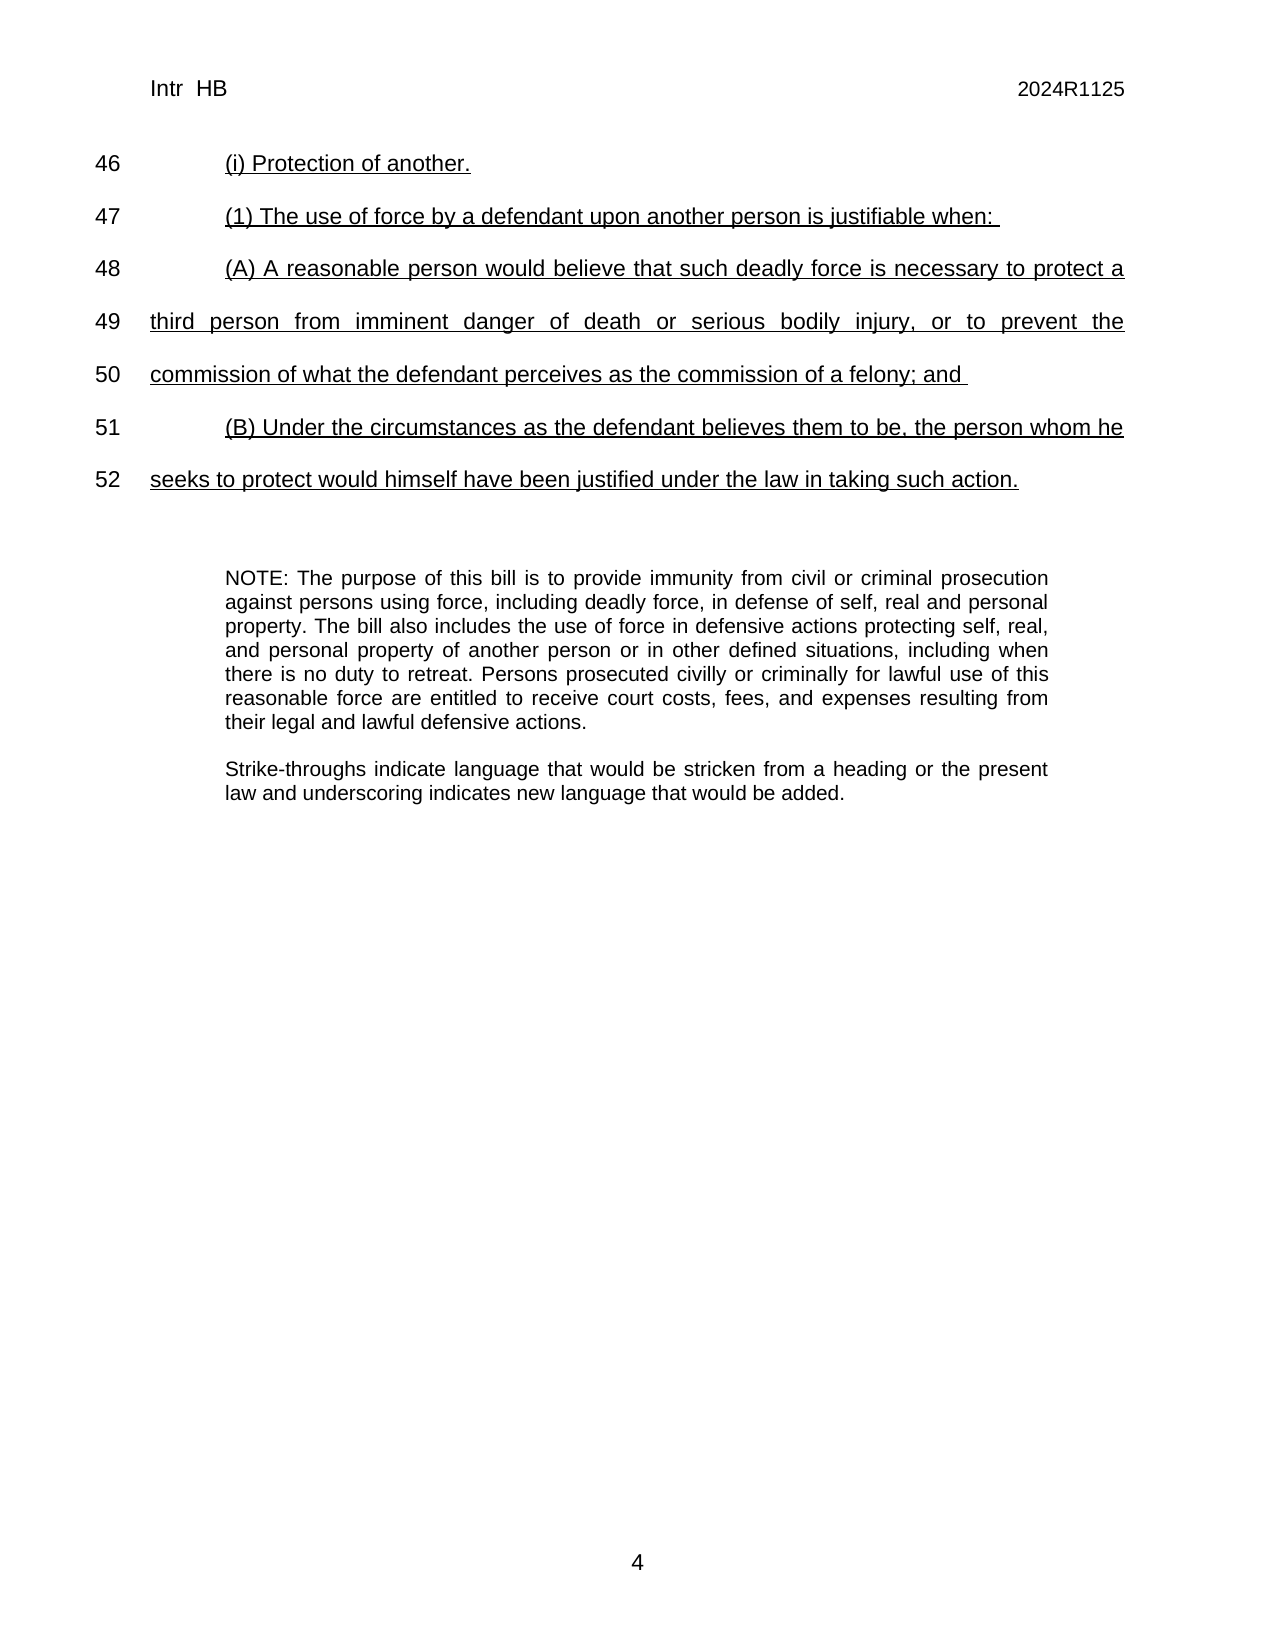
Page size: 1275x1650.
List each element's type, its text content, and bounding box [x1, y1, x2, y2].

text Strike-throughs indicate language that would be stricken from a heading or the present law and underscoring indicates new language that would be added. [225, 756, 1050, 804]
text (i) Protection of another. [150, 150, 1125, 176]
text NOTE: The purpose of this bill is to provide immunity from civil or criminal prosecution against persons using force, including deadly force, in defense of self, real and personal property. The bill also includes the use of force in defensive actions protecting self, real, and personal property of another person or in other defined situations, including when there is no duty to retreat. Persons prosecuted civilly or criminally for lawful use of this reasonable force are entitled to receive court costs, fees, and expenses resulting from their legal and lawful defensive actions. [225, 566, 1050, 733]
text (1) The use of force by a defendant upon another person is justifiable when: [150, 203, 1125, 229]
text (B) Under the circumstances as the defendant believes them to be, the person whom he seeks to protect would himself have been justified under the law in taking such action. [150, 413, 1125, 493]
text (A) A reasonable person would believe that such deadly force is necessary to protect a third person from imminent danger of death or serious bodily injury, or to prevent the commission of what the defendant perceives as the commission of a felony; and [150, 332, 1125, 387]
text (A) A reasonable person would believe that such deadly force is necessary to protect a third person from imminent danger of death or serious bodily injury, or to prevent the commission of what the defendant perceives as the commission of a felony; and [150, 255, 1125, 331]
